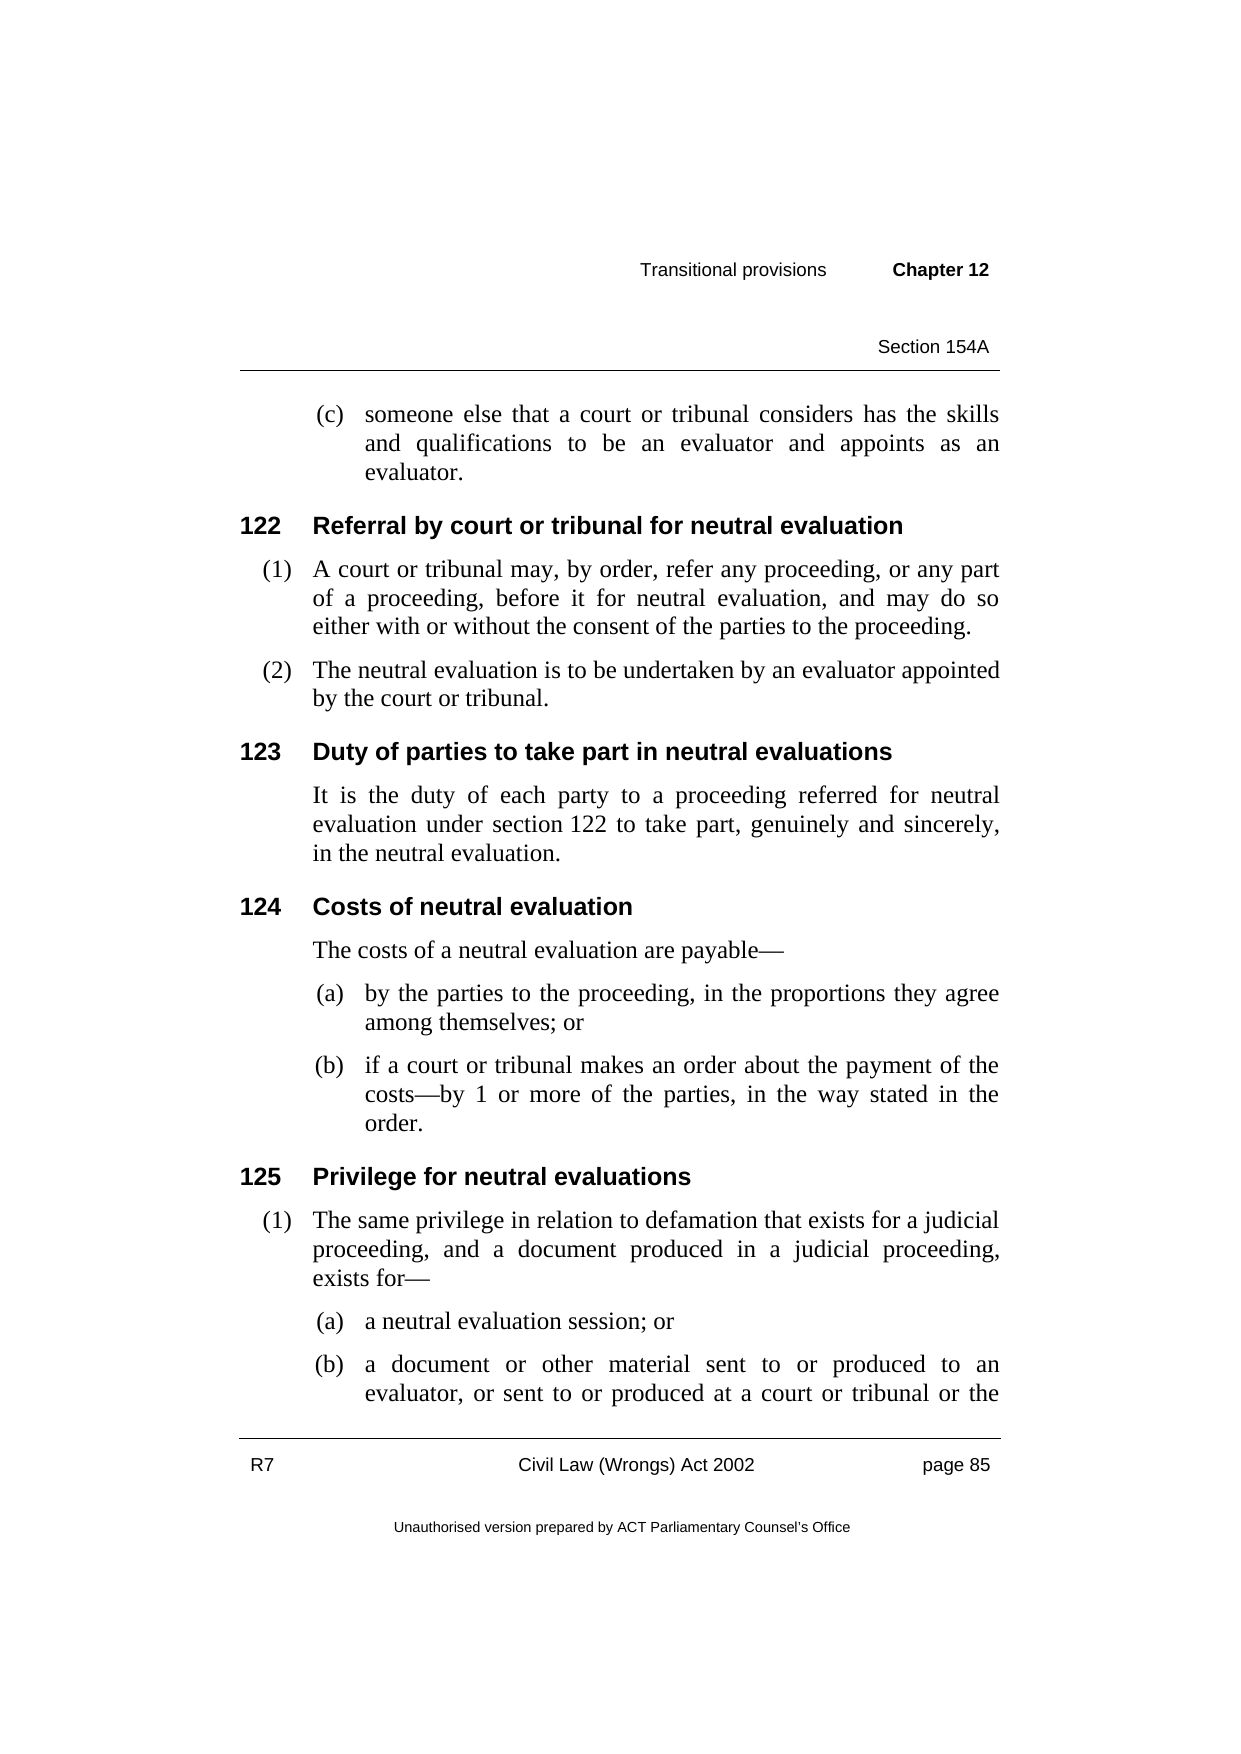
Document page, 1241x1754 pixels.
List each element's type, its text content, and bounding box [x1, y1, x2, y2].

text (1) A court or tribunal may, by order, refer any proceeding, or any part of a proceeding, before it for neutral evaluation, and may do so either with or without the consent of the parties to the proceeding. [239, 554, 1001, 640]
text (2) The neutral evaluation is to be undertaken by an evaluator appointed by the court or tribunal. [239, 655, 1001, 712]
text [239, 1349, 1001, 1407]
text (1) The same privilege in relation to defamation that exists for a judicial proceeding, and a document produced in a judicial proceeding, exists for— [239, 1205, 1001, 1291]
text (b) if a court or tribunal makes an order about the payment of the costs—by 1 or more of the parties, in the way stated in the order. [239, 1051, 1001, 1137]
text 123 Duty of parties to take part in neutral evaluations [239, 737, 1001, 766]
text (c) someone else that a court or tribunal considers has the skills and qualifications to be an evaluator and appoints as an evaluator. [239, 399, 1001, 486]
text (a) by the parties to the proceeding, in the proportions they agree among themselves; or [239, 978, 1001, 1036]
text (a) a neutral evaluation session; or [239, 1306, 1001, 1335]
text 125 Privilege for neutral evaluations [239, 1162, 1001, 1191]
text 122 Referral by court or tribunal for neutral evaluation [239, 511, 1001, 539]
text It is the duty of each party to a proceeding referred for neutral evaluation under section 122 to take part, genuinely and sincerely, in the neutral evaluation. [312, 781, 1001, 867]
text The costs of a neutral evaluation are payable— [312, 935, 1001, 964]
text 124 Costs of neutral evaluation [239, 892, 1001, 921]
